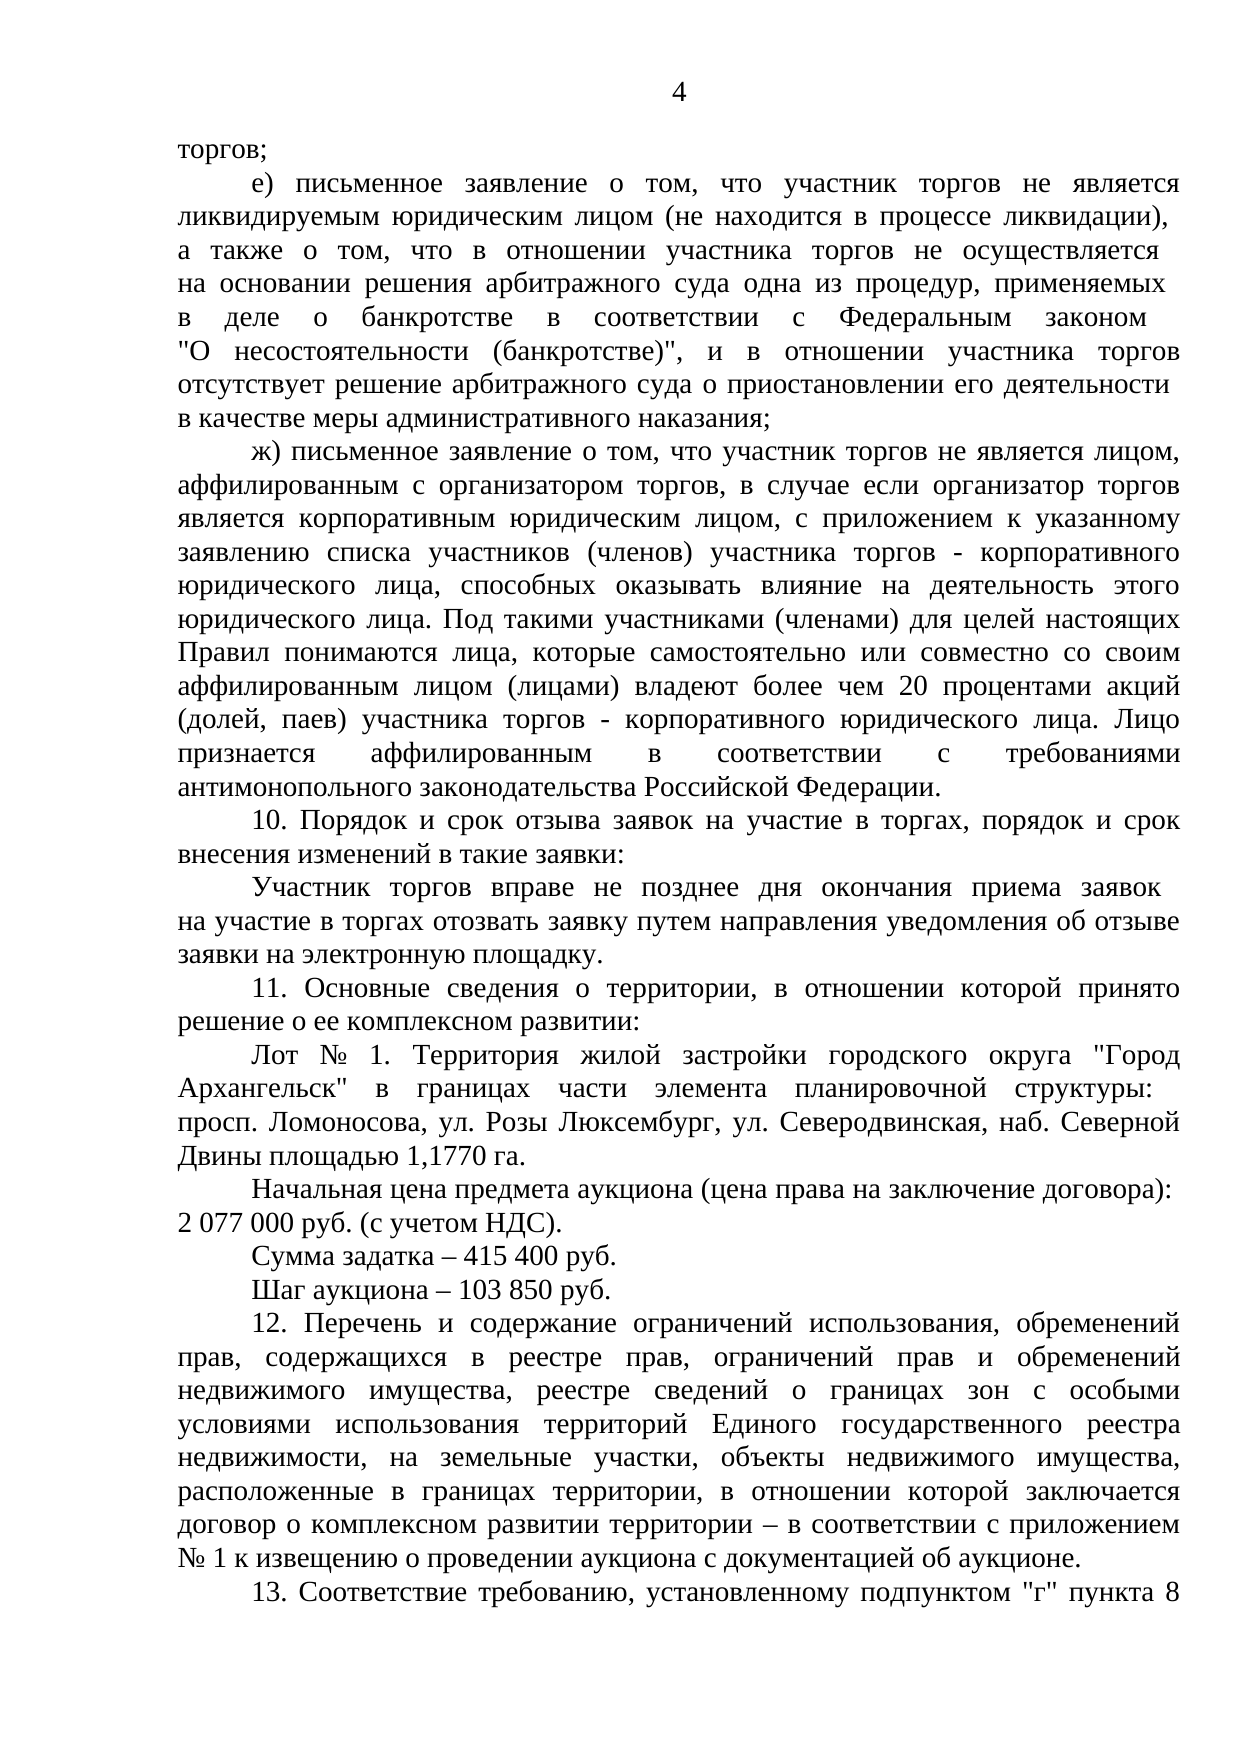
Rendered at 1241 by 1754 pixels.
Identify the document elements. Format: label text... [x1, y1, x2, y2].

text Сумма задатка – 415 400 руб. [177, 1238, 1181, 1272]
text Шаг аукциона – 103 850 руб. [177, 1272, 1181, 1305]
text Лот № 1. Территория жилой застройки городского округа "Город Архангельск" в границах части элемента планировочной структуры: просп. Ломоносова, ул. Розы Люксембург, ул. Северодвинская, наб. Северной Двины площадью 1,1770 га. [177, 1037, 1181, 1171]
text 11. Основные сведения о территории, в отношении которой принято решение о ее комплексном развитии: [177, 970, 1181, 1037]
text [177, 1574, 1181, 1607]
text ж) письменное заявление о том, что участник торгов не является лицом, аффилированным с организатором торгов, в случае если организатор торгов является корпоративным юридическим лицом, с приложением к указанному заявлению списка участников (членов) участника торгов - корпоративного юридического лица, способных оказывать влияние на деятельность этого юридического лица. Под такими участниками (членами) для целей настоящих Правил понимаются лица, которые самостоятельно или совместно со своим аффилированным лицом (лицами) владеют более чем 20 процентами акций (долей, паев) участника торгов - корпоративного юридического лица. Лицо признается аффилированным в соответствии с требованиями антимонопольного законодательства Российской Федерации. [177, 433, 1181, 802]
text Начальная цена предмета аукциона (цена права на заключение договора): 2 077 000 руб. (с учетом НДС). [177, 1171, 1181, 1238]
text 12. Перечень и содержание ограничений использования, обременений прав, содержащихся в реестре прав, ограничений прав и обременений недвижимого имущества, реестре сведений о границах зон с особыми условиями использования территорий Единого государственного реестра недвижимости, на земельные участки, объекты недвижимого имущества, расположенные в границах территории, в отношении которой заключается договор о комплексном развитии территории – в соответствии с приложением № 1 к извещению о проведении аукциона с документацией об аукционе. [177, 1305, 1181, 1574]
text 10. Порядок и срок отзыва заявок на участие в торгах, порядок и срок внесения изменений в такие заявки: [177, 802, 1181, 869]
text Участник торгов вправе не позднее дня окончания приема заявок на участие в торгах отозвать заявку путем направления уведомления об отзыве заявки на электронную площадку. [177, 869, 1181, 970]
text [177, 131, 1181, 165]
text е) письменное заявление о том, что участник торгов не является ликвидируемым юридическим лицом (не находится в процессе ликвидации), а также о том, что в отношении участника торгов не осуществляется на основании решения арбитражного суда одна из процедур, применяемых в деле о банкротстве в соответствии с Федеральным законом "О несостоятельности (банкротстве)", и в отношении участника торгов отсутствует решение арбитражного суда о приостановлении его деятельности в качестве меры административного наказания; [177, 165, 1181, 433]
